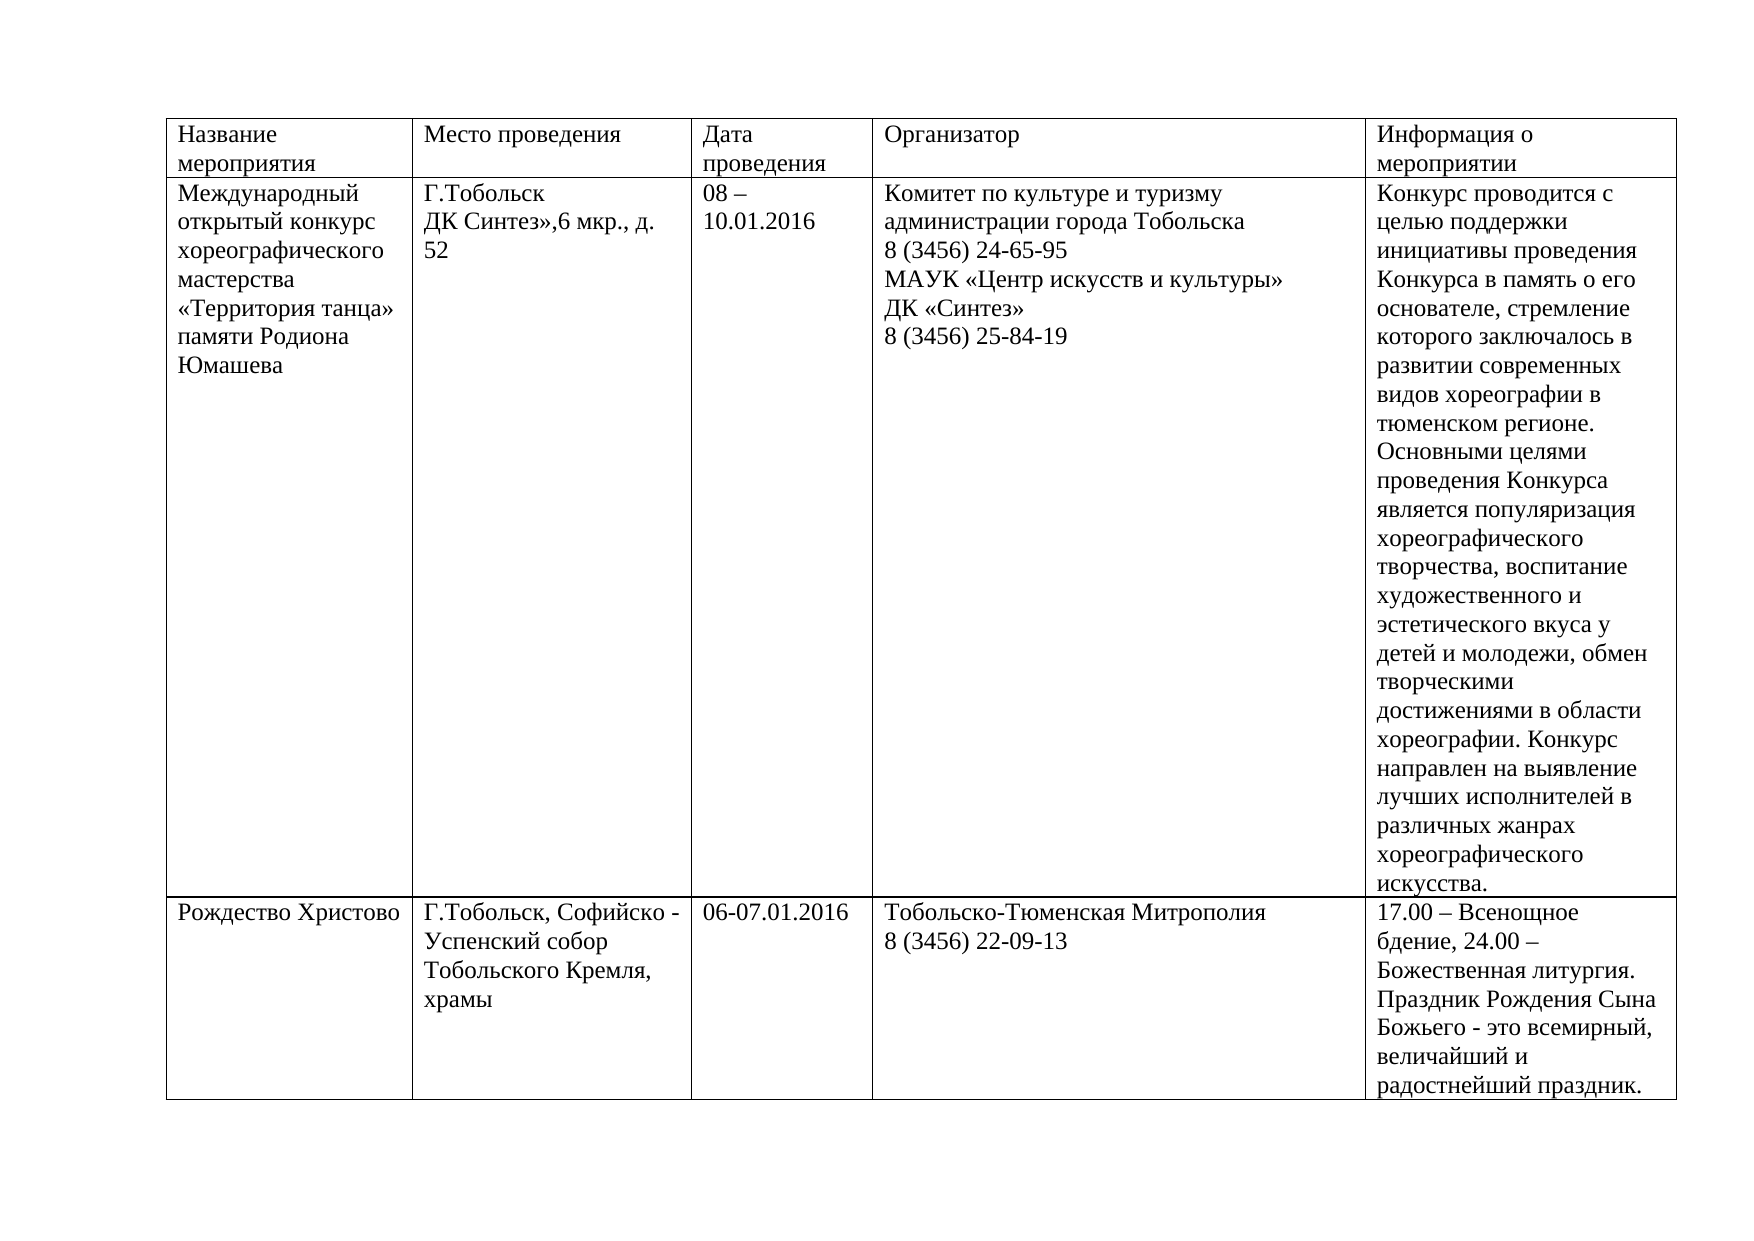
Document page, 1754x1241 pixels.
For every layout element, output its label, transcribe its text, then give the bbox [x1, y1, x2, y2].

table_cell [873, 898, 1365, 1099]
table_cell Комитет по культуре и туризму администрации города Тобольска 8 (3456) 24-65-95 МАУК «Центр искусств и культуры» ДК «Синтез» 8 (3456) 25-84-19 [873, 178, 1365, 896]
table_cell Г.Тобольск ДК Синтез»,6 мкр., д. 52 [413, 178, 691, 896]
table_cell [1366, 898, 1676, 1099]
table_cell Рождество Христово [167, 898, 412, 1099]
table_cell 06-07.01.2016 [692, 898, 872, 1099]
table_header Информация о мероприятии [1366, 119, 1676, 177]
table_cell Конкурс проводится с целью поддержки инициативы проведения Конкурса в память о его основателе, стремление которого заключалось в развитии современных видов хореографии в тюменском регионе. Основными целями проведения Конкурса является популяризация хореографического творчества, воспитание художественного и эстетического вкуса у детей и молодежи, обмен творческими достижениями в области хореографии. Конкурс направлен на выявление лучших исполнителей в различных жанрах хореографического искусства. [1366, 178, 1676, 896]
table_header Место проведения [413, 119, 691, 177]
table_cell 08 – 10.01.2016 [692, 178, 872, 896]
table_cell Международный открытый конкурс хореографического мастерства «Территория танца» памяти Родиона Юмашева [167, 178, 412, 896]
table_header Дата проведения [692, 119, 872, 177]
table_header Организатор [873, 119, 1365, 177]
table_header Название мероприятия [167, 119, 412, 177]
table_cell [413, 898, 691, 1099]
